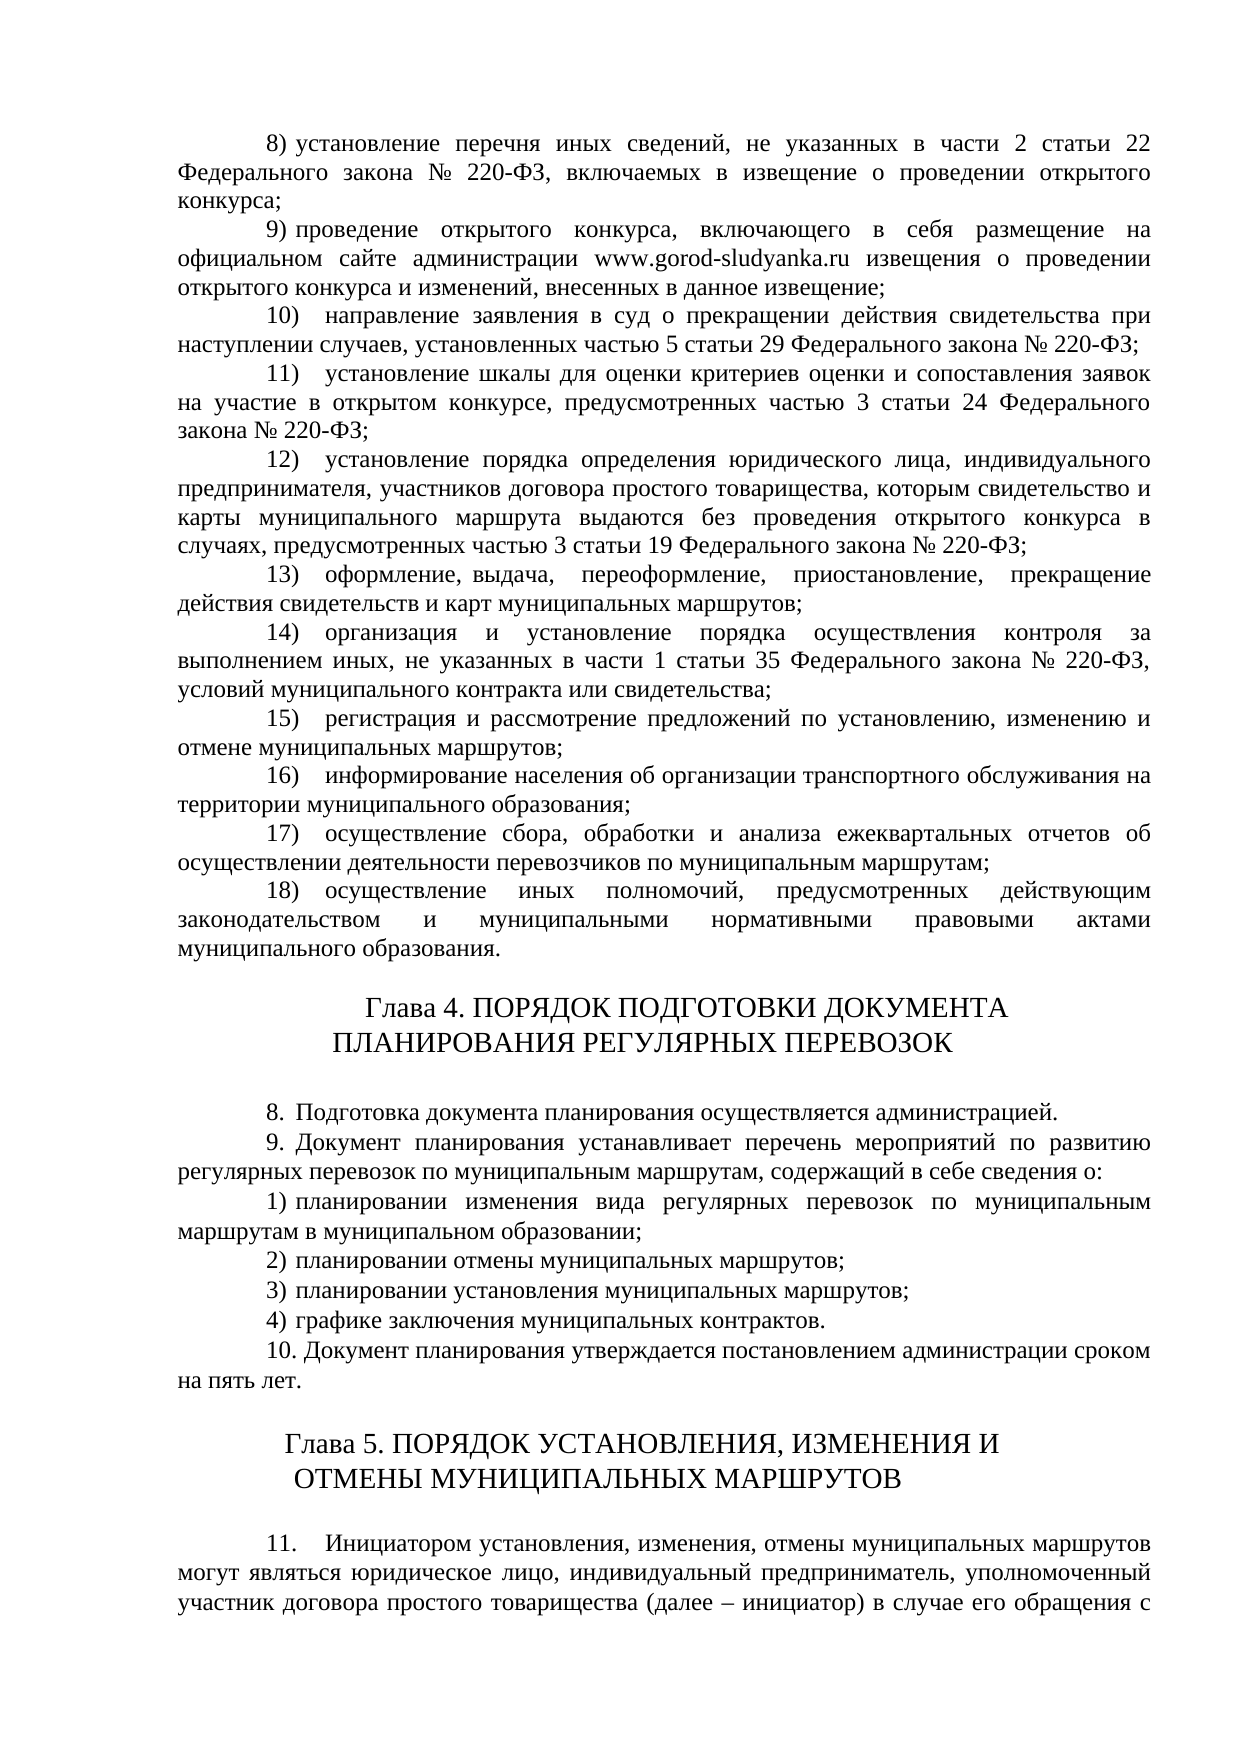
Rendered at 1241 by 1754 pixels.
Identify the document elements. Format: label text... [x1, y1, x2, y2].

list Подготовка документа планирования осуществляется администрацией. [177, 1097, 1152, 1126]
list установление шкалы для оценки критериев оценки и сопоставления заявок на участие в открытом конкурсе, предусмотренных частью 3 статьи 24 Федерального закона № 220-ФЗ; [177, 358, 1152, 444]
list установление порядка определения юридического лица, индивидуального предпринимателя, участников договора простого товарищества, которым свидетельство и карты муниципального маршрута выдаются без проведения открытого конкурса в случаях, предусмотренных частью 3 статьи 19 Федерального закона № 220-ФЗ; [177, 444, 1152, 559]
list планировании изменения вида регулярных перевозок по муниципальным маршрутам в муниципальном образовании; [177, 1186, 1152, 1244]
list планировании установления муниципальных маршрутов; [177, 1276, 1152, 1304]
list осуществление сбора, обработки и анализа ежеквартальных отчетов об осуществлении деятельности перевозчиков по муниципальным маршрутам; [177, 818, 1152, 875]
text Глава 5. ПОРЯДОК УСТАНОВЛЕНИЯ, ИЗМЕНЕНИЯ И ОТМЕНЫ МУНИЦИПАЛЬНЫХ МАРШРУТОВ [177, 1427, 1018, 1494]
text 10. Документ планирования утверждается постановлением администрации сроком на пять лет. [177, 1335, 1153, 1394]
list организация и установление порядка осуществления контроля за выполнением иных, не указанных в части 1 статьи 35 Федерального закона № 220-ФЗ, условий муниципального контракта или свидетельства; [177, 617, 1152, 703]
list Документ планирования устанавливает перечень мероприятий по развитию регулярных перевозок по муниципальным маршрутам, содержащий в себе сведения о: [177, 1127, 1152, 1185]
text Глава 4. ПОРЯДОК ПОДГОТОВКИ ДОКУМЕНТА ПЛАНИРОВАНИЯ РЕГУЛЯРНЫХ ПЕРЕВОЗОК [177, 990, 1108, 1058]
list регистрация и рассмотрение предложений по установлению, изменению и отмене муниципальных маршрутов; [177, 703, 1152, 760]
list установление перечня иных сведений, не указанных в части 2 статьи 22 Федерального закона № 220-ФЗ, включаемых в извещение о проведении открытого конкурса; [177, 128, 1152, 214]
list направление заявления в суд о прекращении действия свидетельства при наступлении случаев, установленных частью 5 статьи 29 Федерального закона № 220-ФЗ; [177, 300, 1152, 358]
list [177, 1528, 1152, 1616]
list информирование населения об организации транспортного обслуживания на территории муниципального образования; [177, 760, 1152, 818]
list графике заключения муниципальных контрактов. [177, 1305, 1152, 1334]
list осуществление иных полномочий, предусмотренных действующим законодательством и муниципальными нормативными правовыми актами муниципального образования. [177, 875, 1152, 962]
list оформление, выдача, переоформление, приостановление, прекращение действия свидетельств и карт муниципальных маршрутов; [177, 559, 1152, 617]
list проведение открытого конкурса, включающего в себя размещение на официальном сайте администрации www.gorod-sludyanka.ru извещения о проведении открытого конкурса и изменений, внесенных в данное извещение; [177, 214, 1152, 300]
list планировании отмены муниципальных маршрутов; [177, 1246, 1152, 1274]
